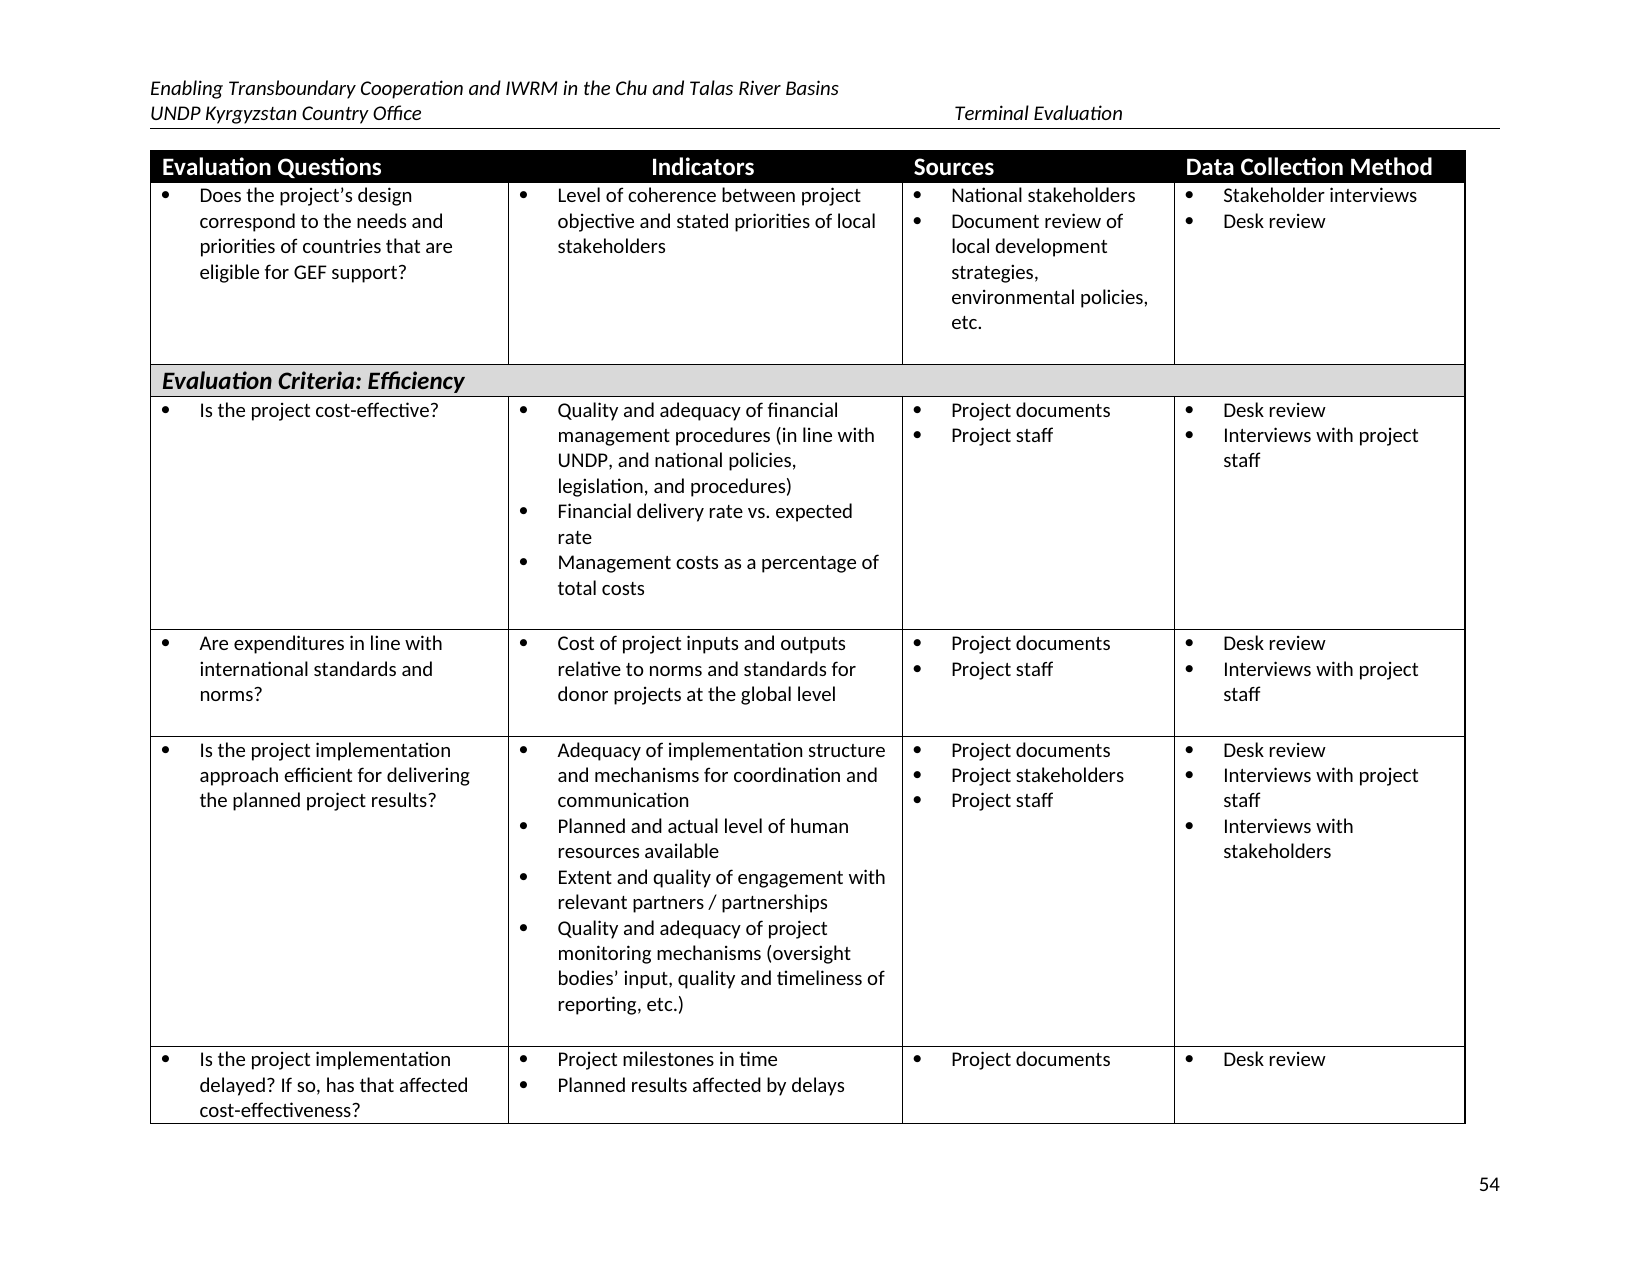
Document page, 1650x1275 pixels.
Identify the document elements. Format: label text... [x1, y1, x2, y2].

table_header Evaluation Questions [151, 151, 639, 182]
table_cell Adequacy of implementation structure and mechanisms for coordination and communication Planned and actual level of human resources available Extent and quality of engagement with relevant partners / partnerships Quality and adequacy of project monitoring mechanisms (oversight bodies’ input, quality and timeliness of reporting, etc.) [509, 737, 902, 1046]
table_cell Project documents Project staff [903, 397, 1174, 629]
table_cell National stakeholders Document review of local development strategies, environmental policies, etc. [903, 183, 1174, 364]
table_cell Quality and adequacy of financial management procedures (in line with UNDP, and national policies, legislation, and procedures) Financial delivery rate vs. expected rate Management costs as a percentage of total costs [509, 397, 902, 629]
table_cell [1175, 1047, 1464, 1123]
table_cell Project documents Project stakeholders Project staff [903, 737, 1174, 1046]
table_header Indicators [640, 151, 902, 182]
table_header Data Collection Method [1175, 151, 1464, 182]
table_cell Project documents Project staff [903, 1047, 1174, 1123]
table_cell Does the project’s design correspond to the needs and priorities of countries that are eligible for GEF support? [151, 183, 508, 364]
table_cell Is the project cost-effective? [151, 397, 508, 629]
table_cell Desk review Interviews with project staff [1175, 397, 1464, 629]
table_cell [509, 1047, 902, 1123]
table_cell Project documents Project staff [903, 630, 1174, 736]
table_header Sources [903, 151, 1174, 182]
table_cell Level of coherence between project objective and stated priorities of local stakeholders [509, 183, 902, 364]
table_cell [151, 1047, 508, 1123]
table_cell Is the project implementation approach efficient for delivering the planned project results? [151, 737, 508, 1046]
table_cell Are expenditures in line with international standards and norms? [151, 630, 508, 736]
table_cell Cost of project inputs and outputs relative to norms and standards for donor projects at the global level [509, 630, 902, 736]
table_cell Stakeholder interviews Desk review [1175, 183, 1464, 364]
table_cell Evaluation Criteria: Efficiency [151, 365, 1464, 396]
table_cell Desk review Interviews with project staff [1175, 630, 1464, 736]
table_cell Desk review Interviews with project staff Interviews with stakeholders [1175, 737, 1464, 1046]
